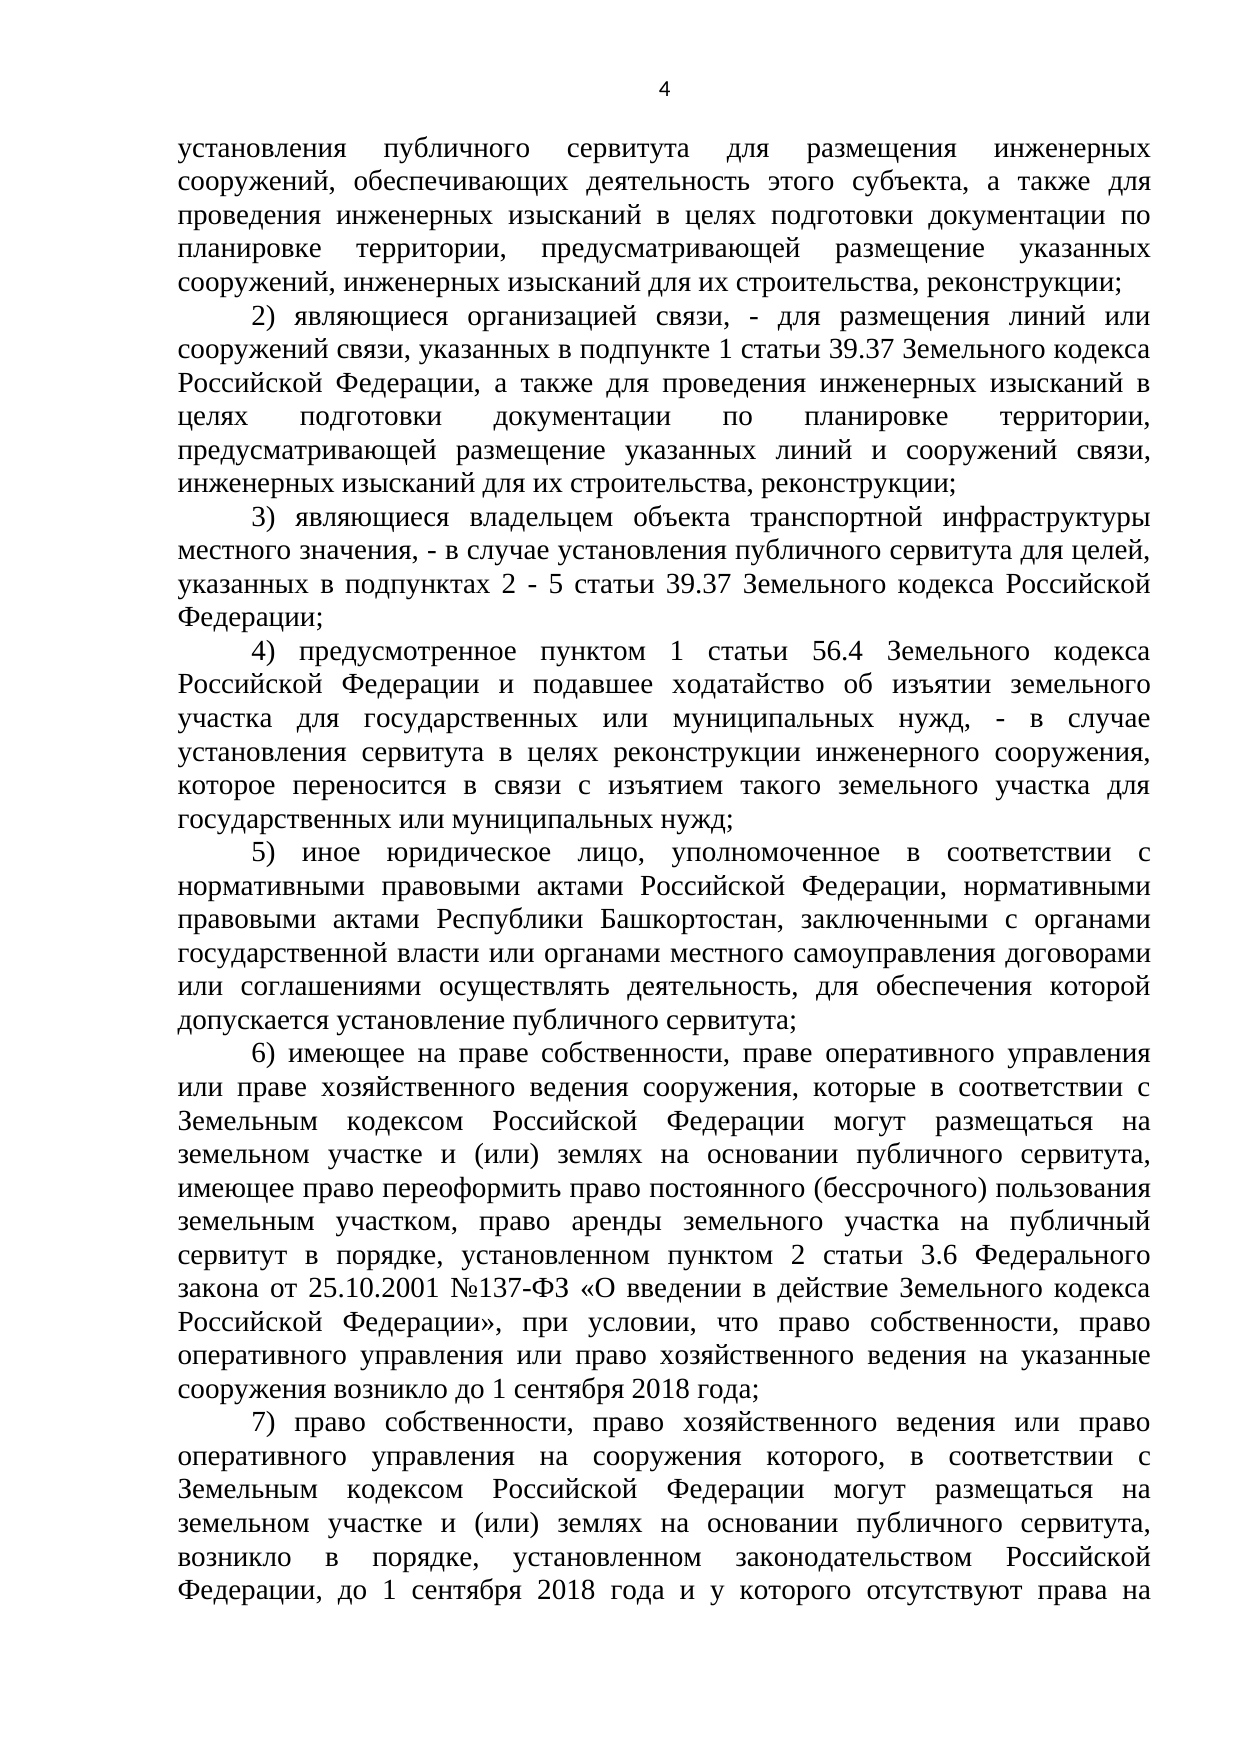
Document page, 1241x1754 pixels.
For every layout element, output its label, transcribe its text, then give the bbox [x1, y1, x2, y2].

text 2) являющиеся организацией связи, - для размещения линий или сооружений связи, указанных в подпункте 1 статьи 39.37 Земельного кодекса Российской Федерации, а также для проведения инженерных изысканий в целях подготовки документации по планировке территории, предусматривающей размещение указанных линий и сооружений связи, инженерных изысканий для их строительства, реконструкции; [177, 298, 1152, 499]
text 5) иное юридическое лицо, уполномоченное в соответствии с нормативными правовыми актами Российской Федерации, нормативными правовыми актами Республики Башкортостан, заключенными с органами государственной власти или органами местного самоуправления договорами или соглашениями осуществлять деятельность, для обеспечения которой допускается установление публичного сервитута; [177, 834, 1152, 1036]
text 6) имеющее на праве собственности, праве оперативного управления или праве хозяйственного ведения сооружения, которые в соответствии с Земельным кодексом Российской Федерации могут размещаться на земельном участке и (или) землях на основании публичного сервитута, имеющее право переоформить право постоянного (бессрочного) пользования земельным участком, право аренды земельного участка на публичный сервитут в порядке, установленном пунктом 2 статьи 3.6 Федерального закона от 25.10.2001 №137-ФЗ «О введении в действие Земельного кодекса Российской Федерации», при условии, что право собственности, право оперативного управления или право хозяйственного ведения на указанные сооружения возникло до 1 сентября 2018 года; [177, 1036, 1152, 1404]
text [177, 130, 1152, 298]
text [177, 1404, 1152, 1606]
text 3) являющиеся владельцем объекта транспортной инфраструктуры местного значения, - в случае установления публичного сервитута для целей, указанных в подпунктах 2 - 5 статьи 39.37 Земельного кодекса Российской Федерации; [177, 499, 1152, 633]
text 4) предусмотренное пунктом 1 статьи 56.4 Земельного кодекса Российской Федерации и подавшее ходатайство об изъятии земельного участка для государственных или муниципальных нужд, - в случае установления сервитута в целях реконструкции инженерного сооружения, которое переносится в связи с изъятием такого земельного участка для государственных или муниципальных нужд; [177, 633, 1152, 834]
